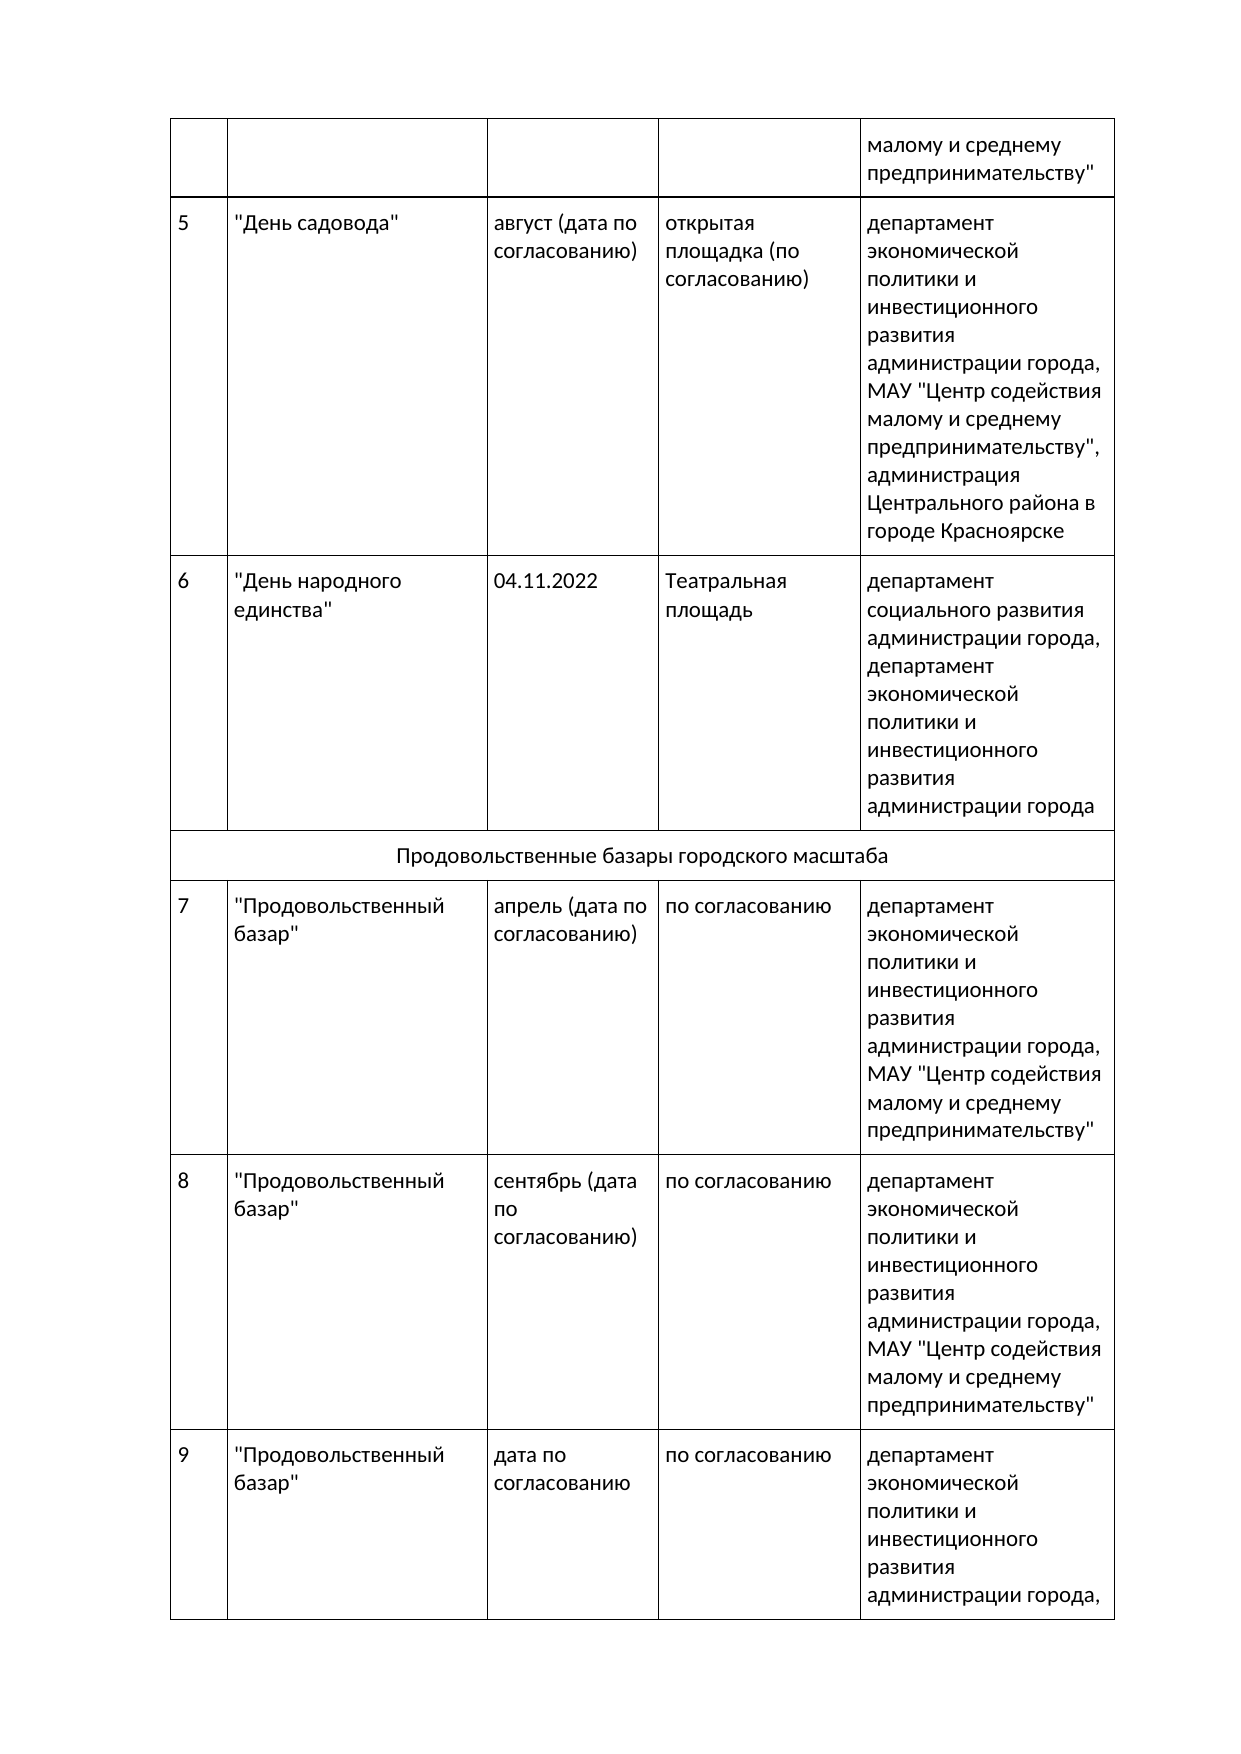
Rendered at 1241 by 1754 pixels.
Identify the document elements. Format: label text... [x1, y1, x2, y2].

table_cell апрель (дата по согласованию) [488, 881, 658, 1154]
table_cell сентябрь (дата по согласованию) [488, 1155, 658, 1429]
table_cell август (дата по согласованию) [488, 198, 658, 555]
table_cell Продовольственные базары городского масштаба [171, 831, 1114, 880]
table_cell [488, 1430, 658, 1619]
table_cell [861, 119, 1114, 196]
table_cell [659, 119, 860, 196]
table_cell "Продовольственный базар" [228, 881, 487, 1154]
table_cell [861, 1430, 1114, 1619]
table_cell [228, 1430, 487, 1619]
table_cell 04.11.2022 [488, 556, 658, 829]
table_cell департамент экономической политики и инвестиционного развития администрации города, МАУ "Центр содействия малому и среднему предпринимательству" [861, 1155, 1114, 1429]
table_cell по согласованию [659, 1155, 860, 1429]
table_cell департамент социального развития администрации города, департамент экономической политики и инвестиционного развития администрации города [861, 556, 1114, 829]
table_cell 5 [171, 198, 227, 555]
table_cell 7 [171, 881, 227, 1154]
table_cell 4 [171, 119, 227, 196]
table_cell по согласованию [659, 1430, 860, 1619]
table_cell департамент экономической политики и инвестиционного развития администрации города, МАУ "Центр содействия малому и среднему предпринимательству" [861, 881, 1114, 1154]
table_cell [228, 119, 487, 196]
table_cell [488, 119, 658, 196]
table_cell по согласованию [659, 881, 860, 1154]
table_cell "Продовольственный базар" [228, 1155, 487, 1429]
table_cell открытая площадка (по согласованию) [659, 198, 860, 555]
table_cell "День садовода" [228, 198, 487, 555]
table_cell 6 [171, 556, 227, 829]
table_cell "День народного единства" [228, 556, 487, 829]
table_cell 8 [171, 1155, 227, 1429]
table_cell Театральная площадь [659, 556, 860, 829]
table_cell 9 [171, 1430, 227, 1619]
table_cell департамент экономической политики и инвестиционного развития администрации города, МАУ "Центр содействия малому и среднему предпринимательству", администрация Центрального района в городе Красноярске [861, 198, 1114, 555]
